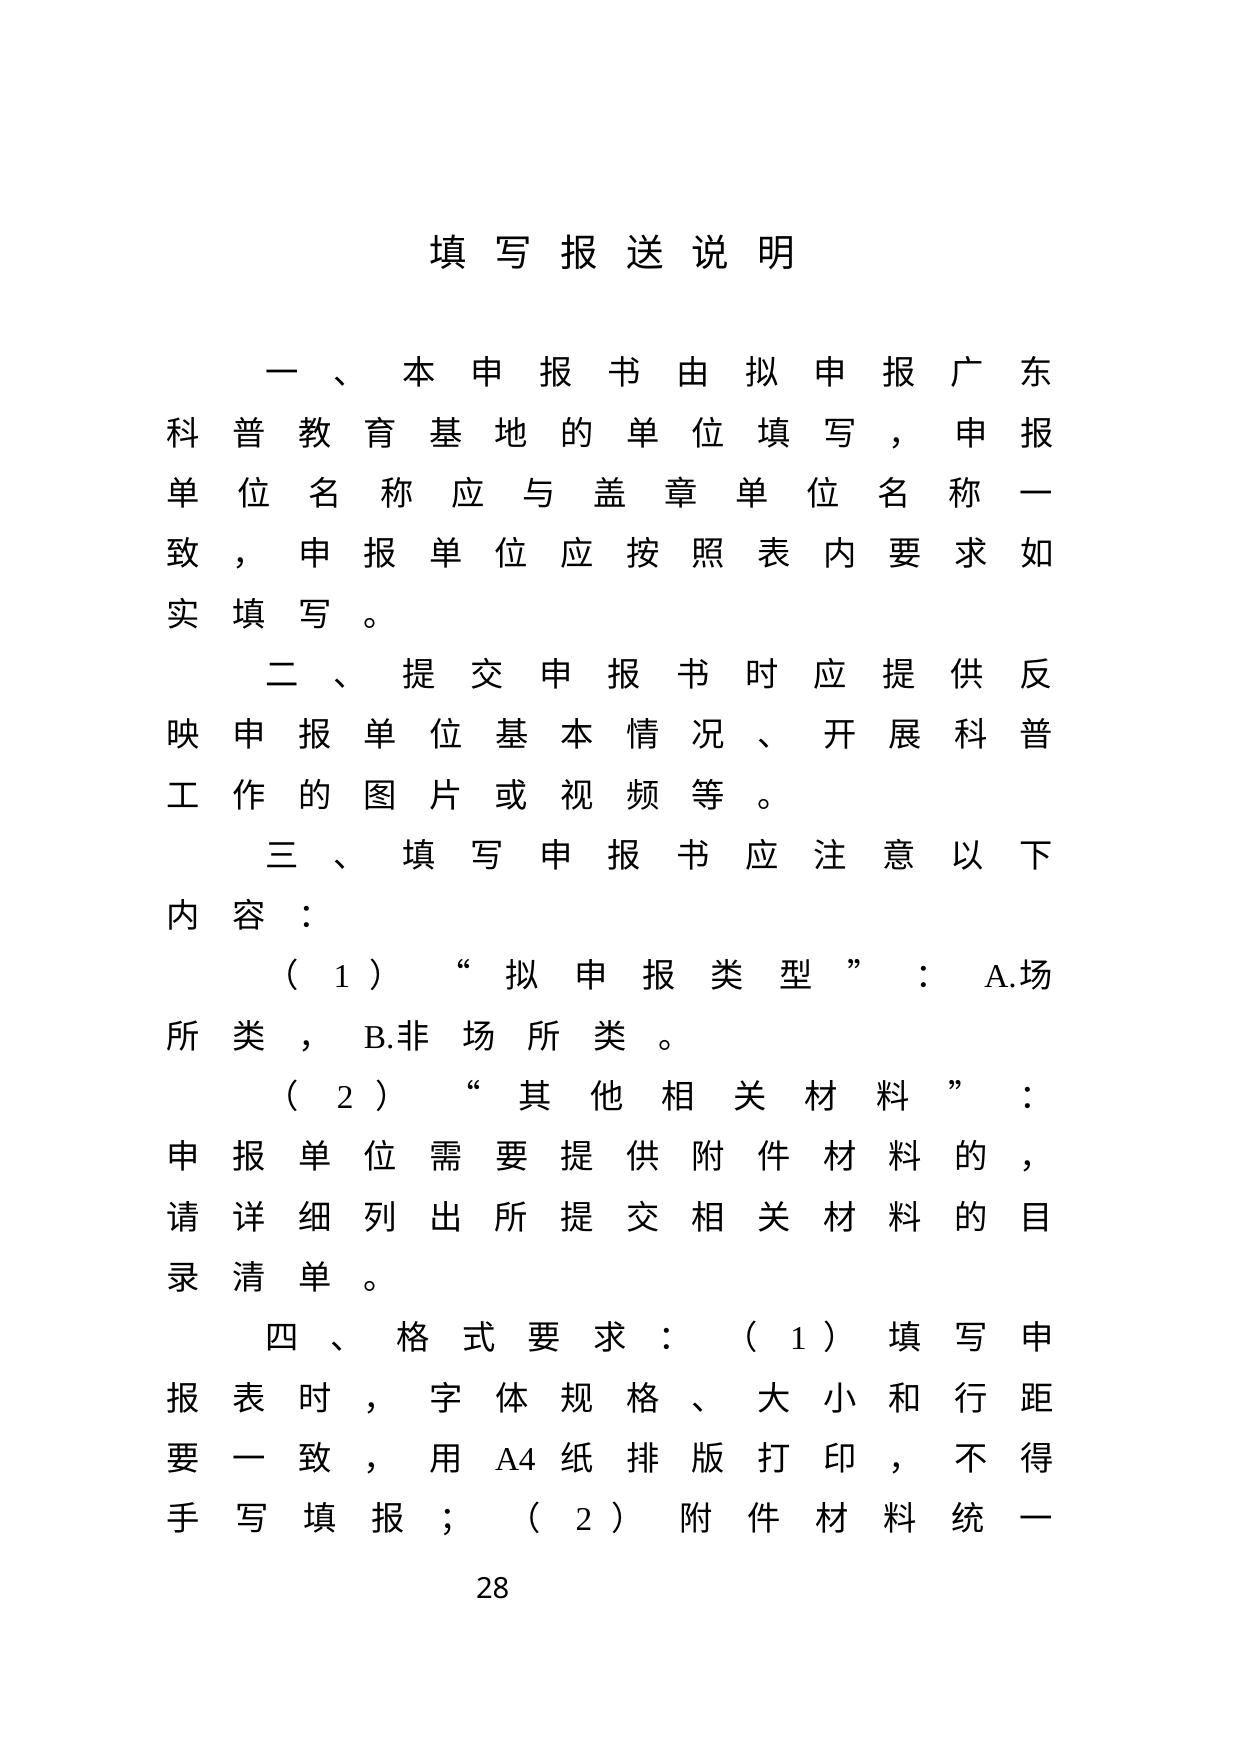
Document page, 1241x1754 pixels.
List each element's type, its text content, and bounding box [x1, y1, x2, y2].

text 三、填写申报书应注意以下内容： [167, 823, 1085, 943]
text 填写报送说明 [167, 219, 1085, 280]
text 二、提交申报书时应提供反映申报单位基本情况、开展科普工作的图片或视频等。 [167, 642, 1085, 823]
text （2）“其他相关材料”： 申报单位需要提供附件材料的，请详细列出所提交相关材料的目录清单。 [167, 1064, 1085, 1305]
text 一、本申报书由拟申报广东科普教育基地的单位填写，申报单位名称应与盖章单位名称一致，申报单位应按照表内要求如实填写。 [167, 340, 1085, 642]
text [167, 1305, 1085, 1546]
text （1）“拟申报类型”：A.场所类，B.非场所类。 [167, 943, 1085, 1064]
